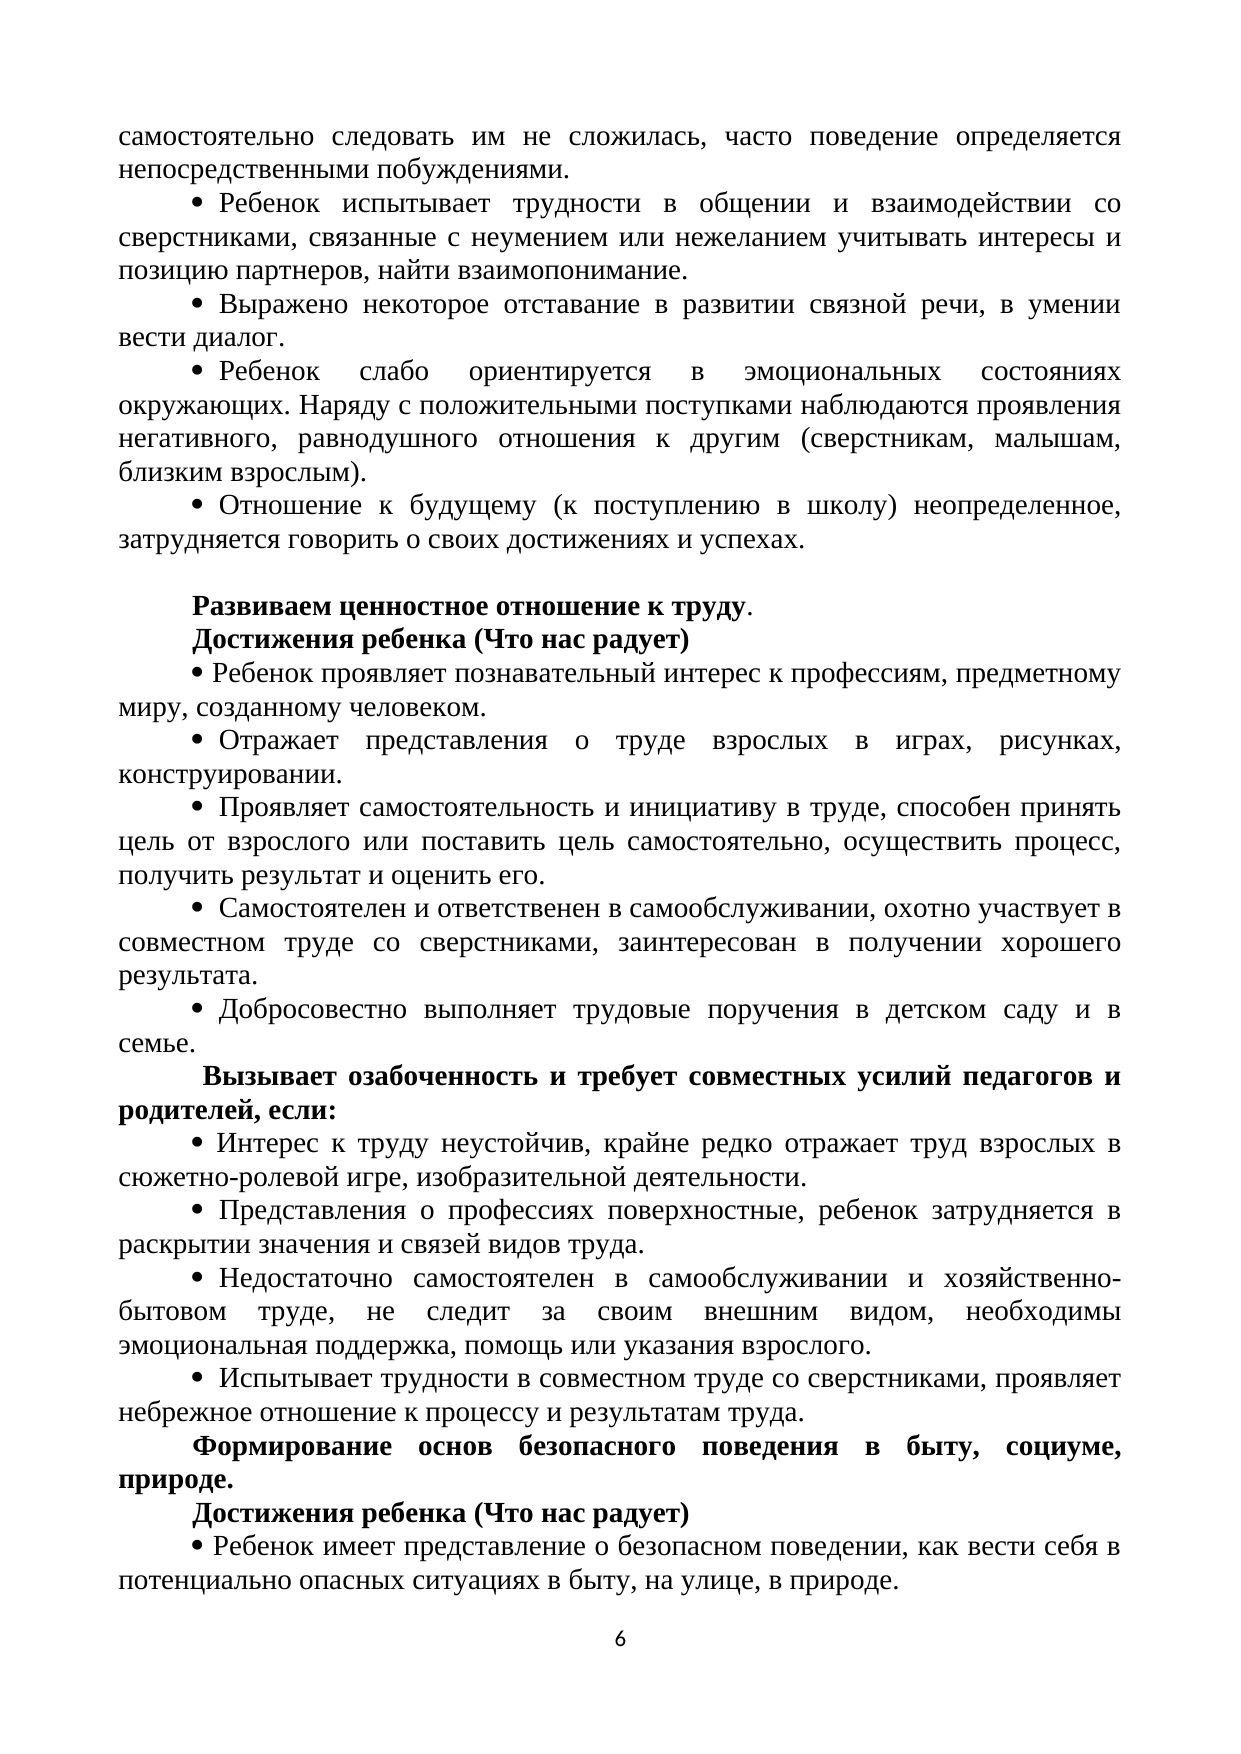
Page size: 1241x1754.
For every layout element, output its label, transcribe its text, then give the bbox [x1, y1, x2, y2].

text Достижения ребенка (Что нас радует) [118, 1495, 1122, 1528]
text Развиваем ценностное отношение к труду. [118, 588, 1122, 622]
text Добросовестно выполняет трудовые поручения в детском саду и в семье. [118, 991, 1122, 1058]
text Отношение к будущему (к поступлению в школу) неопределенное, затрудняется говорить о своих достижениях и успехах. [118, 487, 1122, 554]
text Ребенок слабо ориентируется в эмоциональных состояниях окружающих. Наряду с положительными поступками наблюдаются проявления негативного, равнодушного отношения к другим (сверстникам, малышам, близким взрослым). [118, 353, 1122, 487]
text Интерес к труду неустойчив, крайне редко отражает труд взрослых в сюжетно-ролевой игре, изобразительной деятельности. [118, 1125, 1122, 1192]
text Выражено некоторое отставание в развитии связной речи, в умении вести диалог. [118, 286, 1122, 353]
text Самостоятелен и ответственен в самообслуживании, охотно участвует в совместном труде со сверстниками, заинтересован в получении хорошего результата. [118, 890, 1122, 991]
text Представления о профессиях поверхностные, ребенок затрудняется в раскрытии значения и связей видов труда. [118, 1192, 1122, 1260]
text Ребенок имеет представление о безопасном поведении, как вести себя в потенциально опасных ситуациях в быту, на улице, в природе. [118, 1528, 1122, 1595]
text Недостаточно самостоятелен в самообслуживании и хозяйственно-бытовом труде, не следит за своим внешним видом, необходимы эмоциональная поддержка, помощь или указания взрослого. [118, 1260, 1122, 1360]
text Ребенок проявляет познавательный интерес к профессиям, предметному миру, созданному человеком. [118, 655, 1122, 722]
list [118, 118, 1122, 185]
text Достижения ребенка (Что нас радует) [118, 622, 1122, 655]
text Испытывает трудности в совместном труде со сверстниками, проявляет небрежное отношение к процессу и результатам труда. [118, 1360, 1122, 1428]
text Формирование основ безопасного поведения в быту, социуме, природе. [118, 1428, 1122, 1495]
text Вызывает озабоченность и требует совместных усилий педагогов и родителей, если: [118, 1058, 1122, 1125]
text Ребенок испытывает трудности в общении и взаимодействии со сверстниками, связанные с неумением или нежеланием учитывать интересы и позицию партнеров, найти взаимопонимание. [118, 185, 1122, 286]
text Отражает представления о труде взрослых в играх, рисунках, конструировании. [118, 722, 1122, 789]
text Проявляет самостоятельность и инициативу в труде, способен принять цель от взрослого или поставить цель самостоятельно, осуществить процесс, получить результат и оценить его. [118, 789, 1122, 890]
